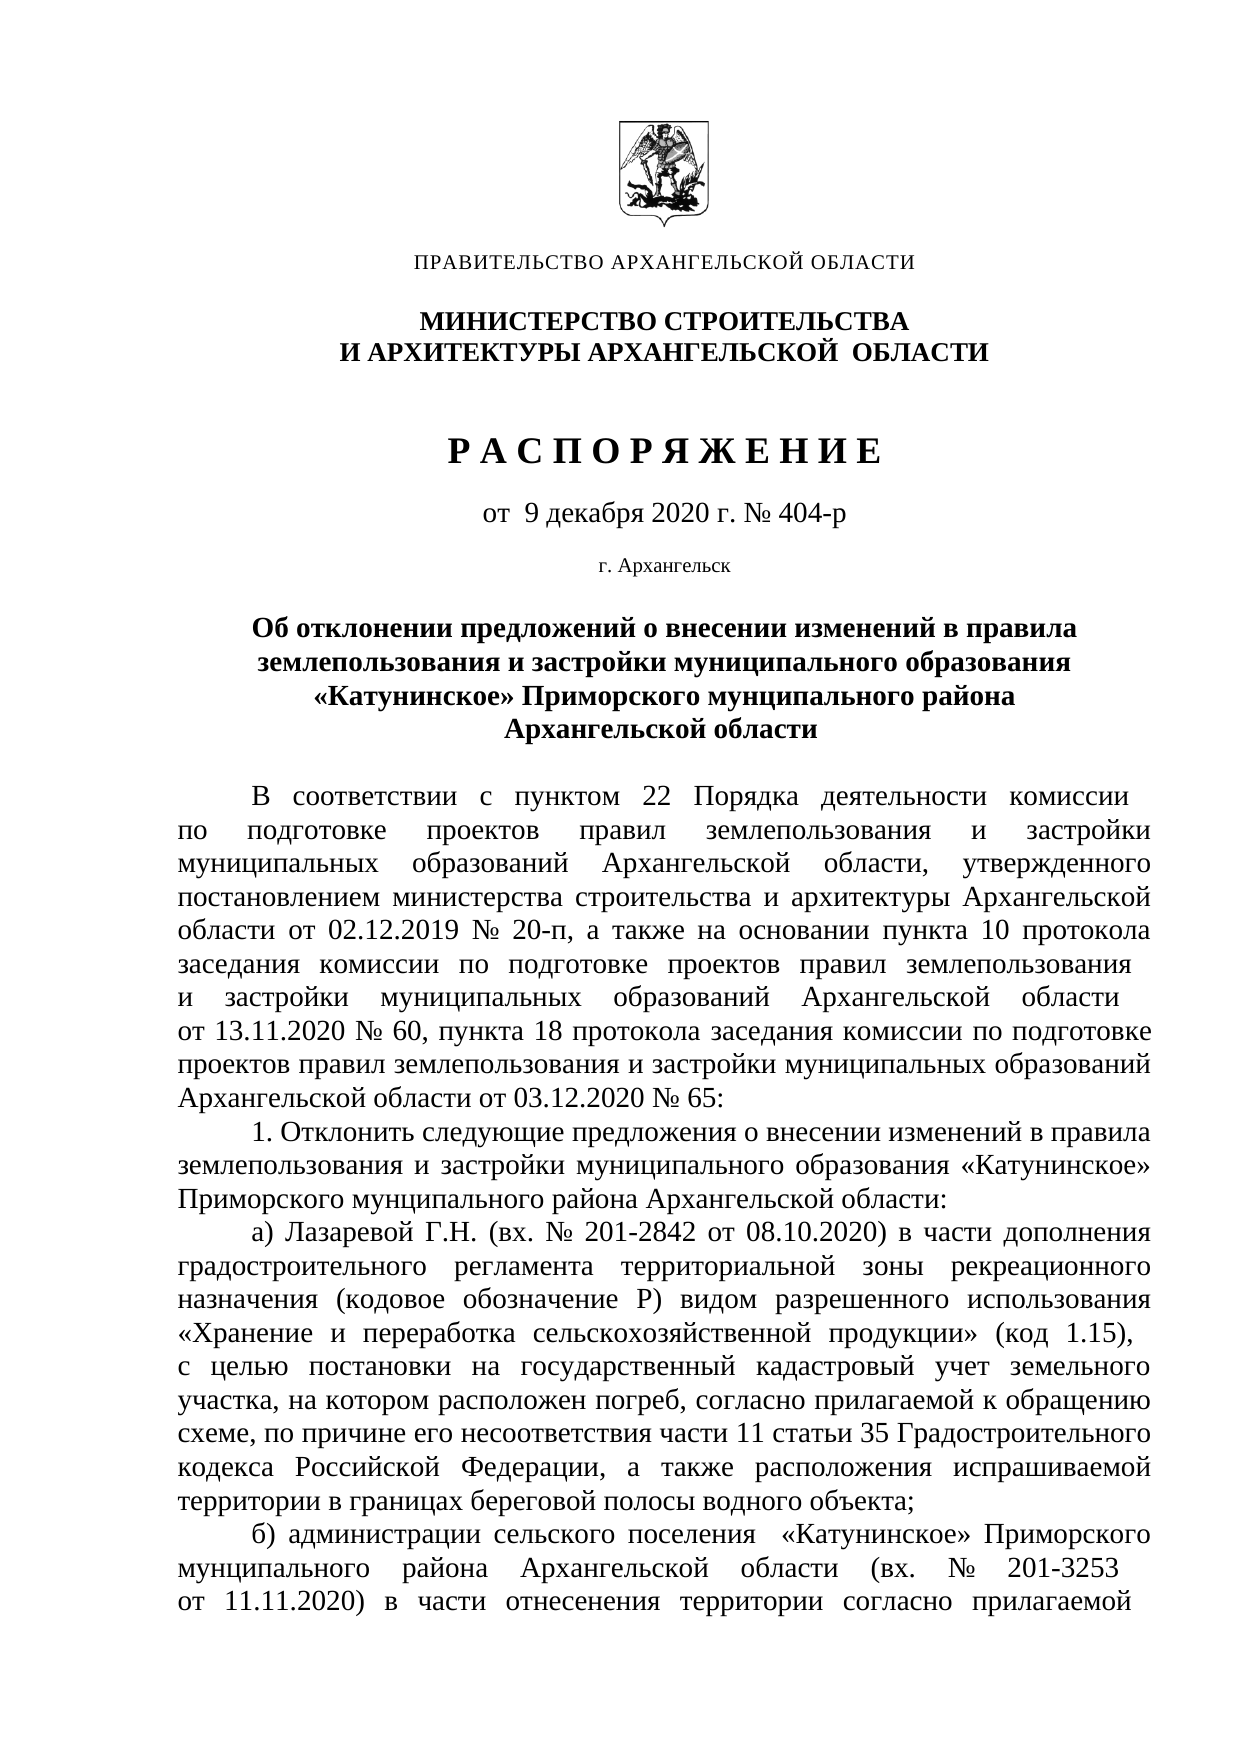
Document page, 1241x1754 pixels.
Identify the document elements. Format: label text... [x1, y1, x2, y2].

text В соответствии с пунктом 22 Порядка деятельности комиссии по подготовке проектов правил землепользования и застройки муниципальных образований Архангельской области, утвержденного постановлением министерства строительства и архитектуры Архангельской области от 02.12.2019 № 20-п, а также на основании пункта 10 протокола заседания комиссии по подготовке проектов правил землепользования и застройки муниципальных образований Архангельской области от 13.11.2020 № 60, пункта 18 протокола заседания комиссии по подготовке проектов правил землепользования и застройки муниципальных образований Архангельской области от 03.12.2020 № 65: [177, 778, 1152, 1114]
text а) Лазаревой Г.Н. (вх. № 201-2842 от 08.10.2020) в части дополнения градостроительного регламента территориальной зоны рекреационного назначения (кодовое обозначение Р) видом разрешенного использования «Хранение и переработка сельскохозяйственной продукции» (код 1.15), с целью постановки на государственный кадастровый учет земельного участка, на котором расположен погреб, согласно прилагаемой к обращению схеме, по причине его несоответствия части 11 статьи 35 Градостроительного кодекса Российской Федерации, а также расположения испрашиваемой территории в границах береговой полосы водного объекта; [177, 1214, 1152, 1516]
subtitle ПРАВИТЕЛЬСТВО АРХАНГЕЛЬСКОЙ ОБЛАСТИ [177, 250, 1152, 274]
picture [616, 118, 713, 231]
text Об отклонении предложений о внесении изменений в правила землепользования и застройки муниципального образования «Катунинское» Приморского мунципального района [177, 611, 1152, 711]
text 1. Отклонить следующие предложения о внесении изменений в правила землепользования и застройки муниципального образования «Катунинское» Приморского мунципального района Архангельской области: [177, 1114, 1152, 1214]
subtitle И АРХИТЕКТУРЫ АРХАНГЕЛЬСКОЙ ОБЛАСТИ [177, 336, 1152, 367]
text Архангельской области [177, 711, 1152, 778]
text от 9 декабря 2020 г. № 404-р [177, 495, 1152, 529]
subtitle МИНИСТЕРСТВО СТРОИТЕЛЬСТВА [177, 305, 1152, 336]
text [177, 1516, 1152, 1617]
subtitle Р А С П О Р Я Ж Е Н И Е [177, 428, 1152, 471]
text г. Архангельск [177, 553, 1152, 577]
